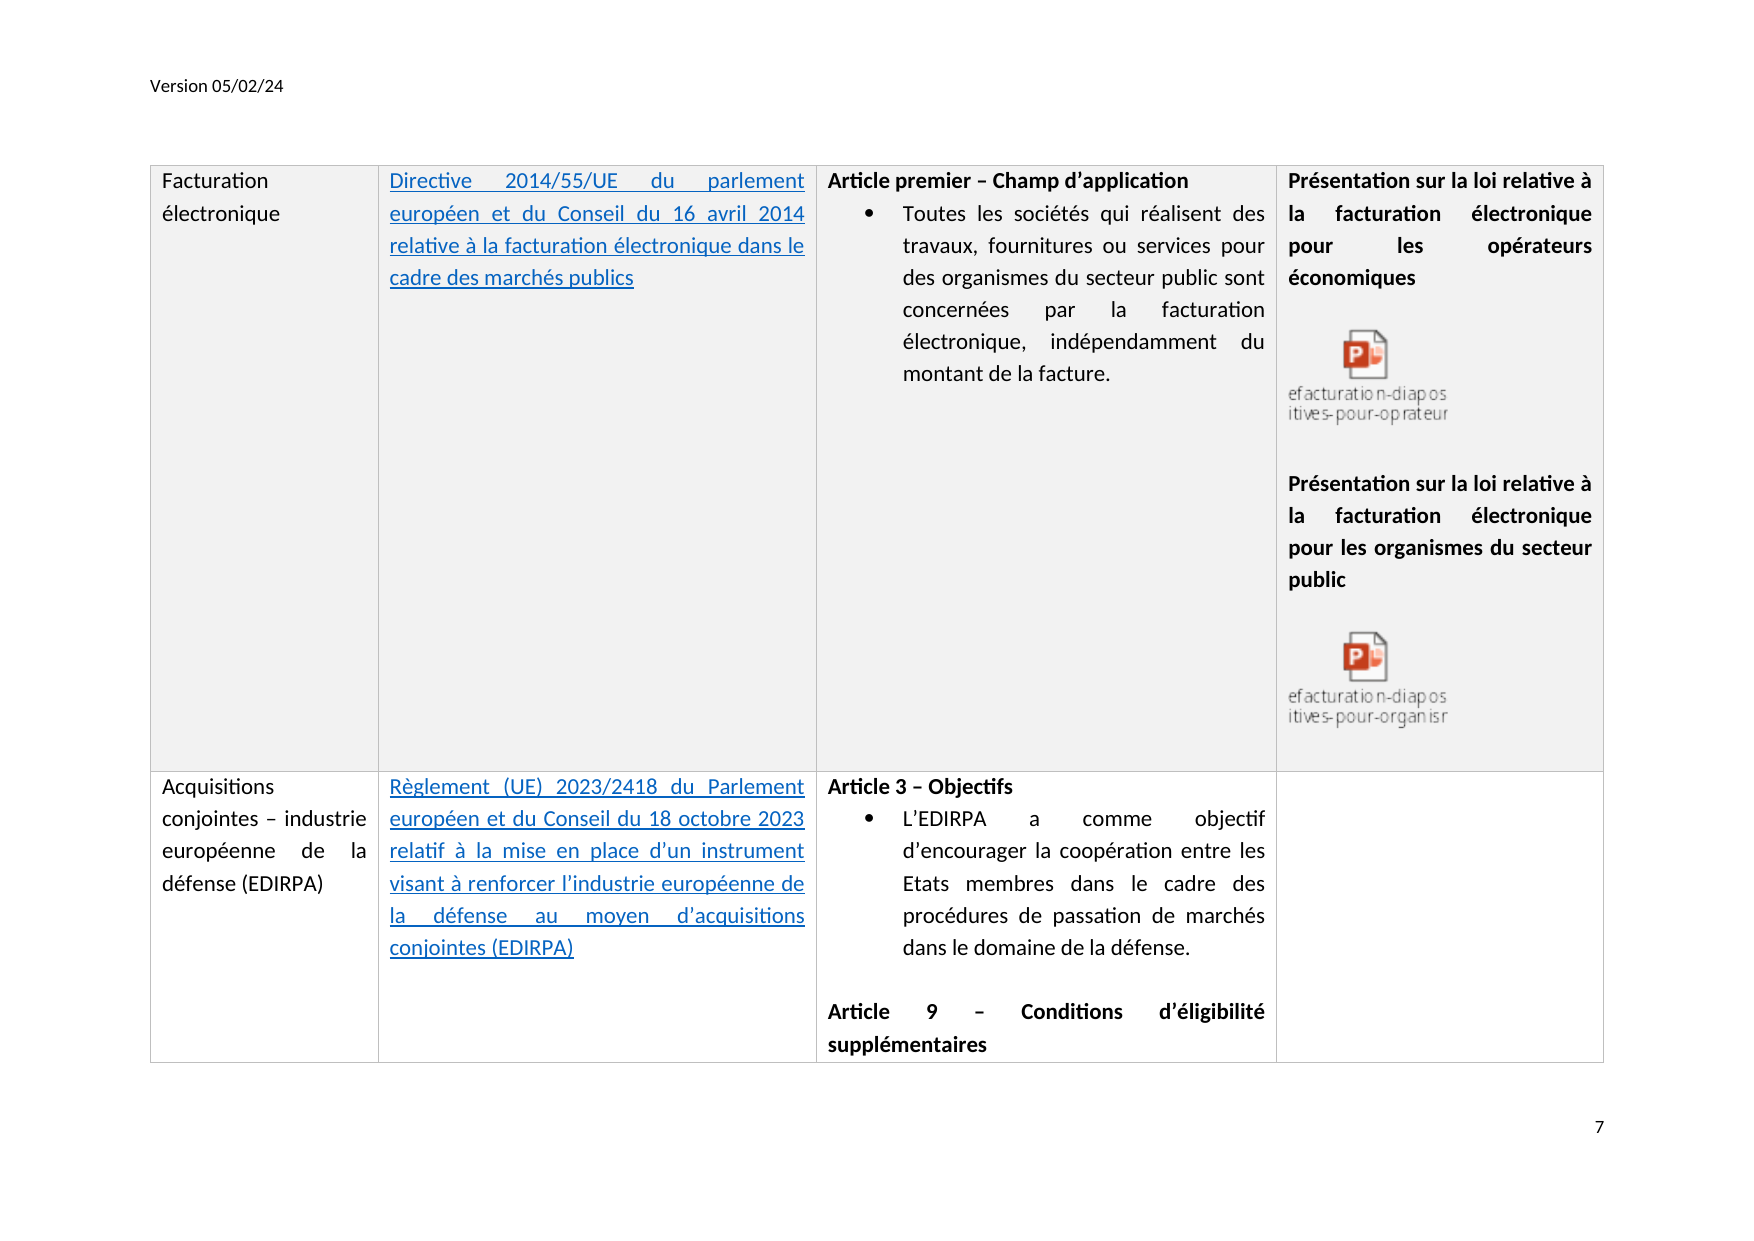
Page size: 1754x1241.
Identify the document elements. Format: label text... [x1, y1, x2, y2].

table_cell [1277, 772, 1603, 1062]
table_cell Article premier – Champ d’application Toutes les sociétés qui réalisent des travaux, fournitures ou services pour des organismes du secteur public sont concernées par la facturation électronique, indépendamment du montant de la facture. [817, 166, 1276, 771]
table_cell Directive 2014/55/UE du parlement européen et du Conseil du 16 avril 2014 relative à la facturation électronique dans le cadre des marchés publics [379, 166, 816, 771]
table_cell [817, 772, 1276, 1062]
table_cell Facturation électronique [151, 166, 378, 771]
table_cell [379, 772, 816, 1062]
table_cell Présentation sur la loi relative à la facturation électronique pour les opérateurs économiques Présentation sur la loi relative à la facturation électronique pour les organismes du secteur public [1277, 166, 1603, 771]
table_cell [151, 772, 378, 1062]
